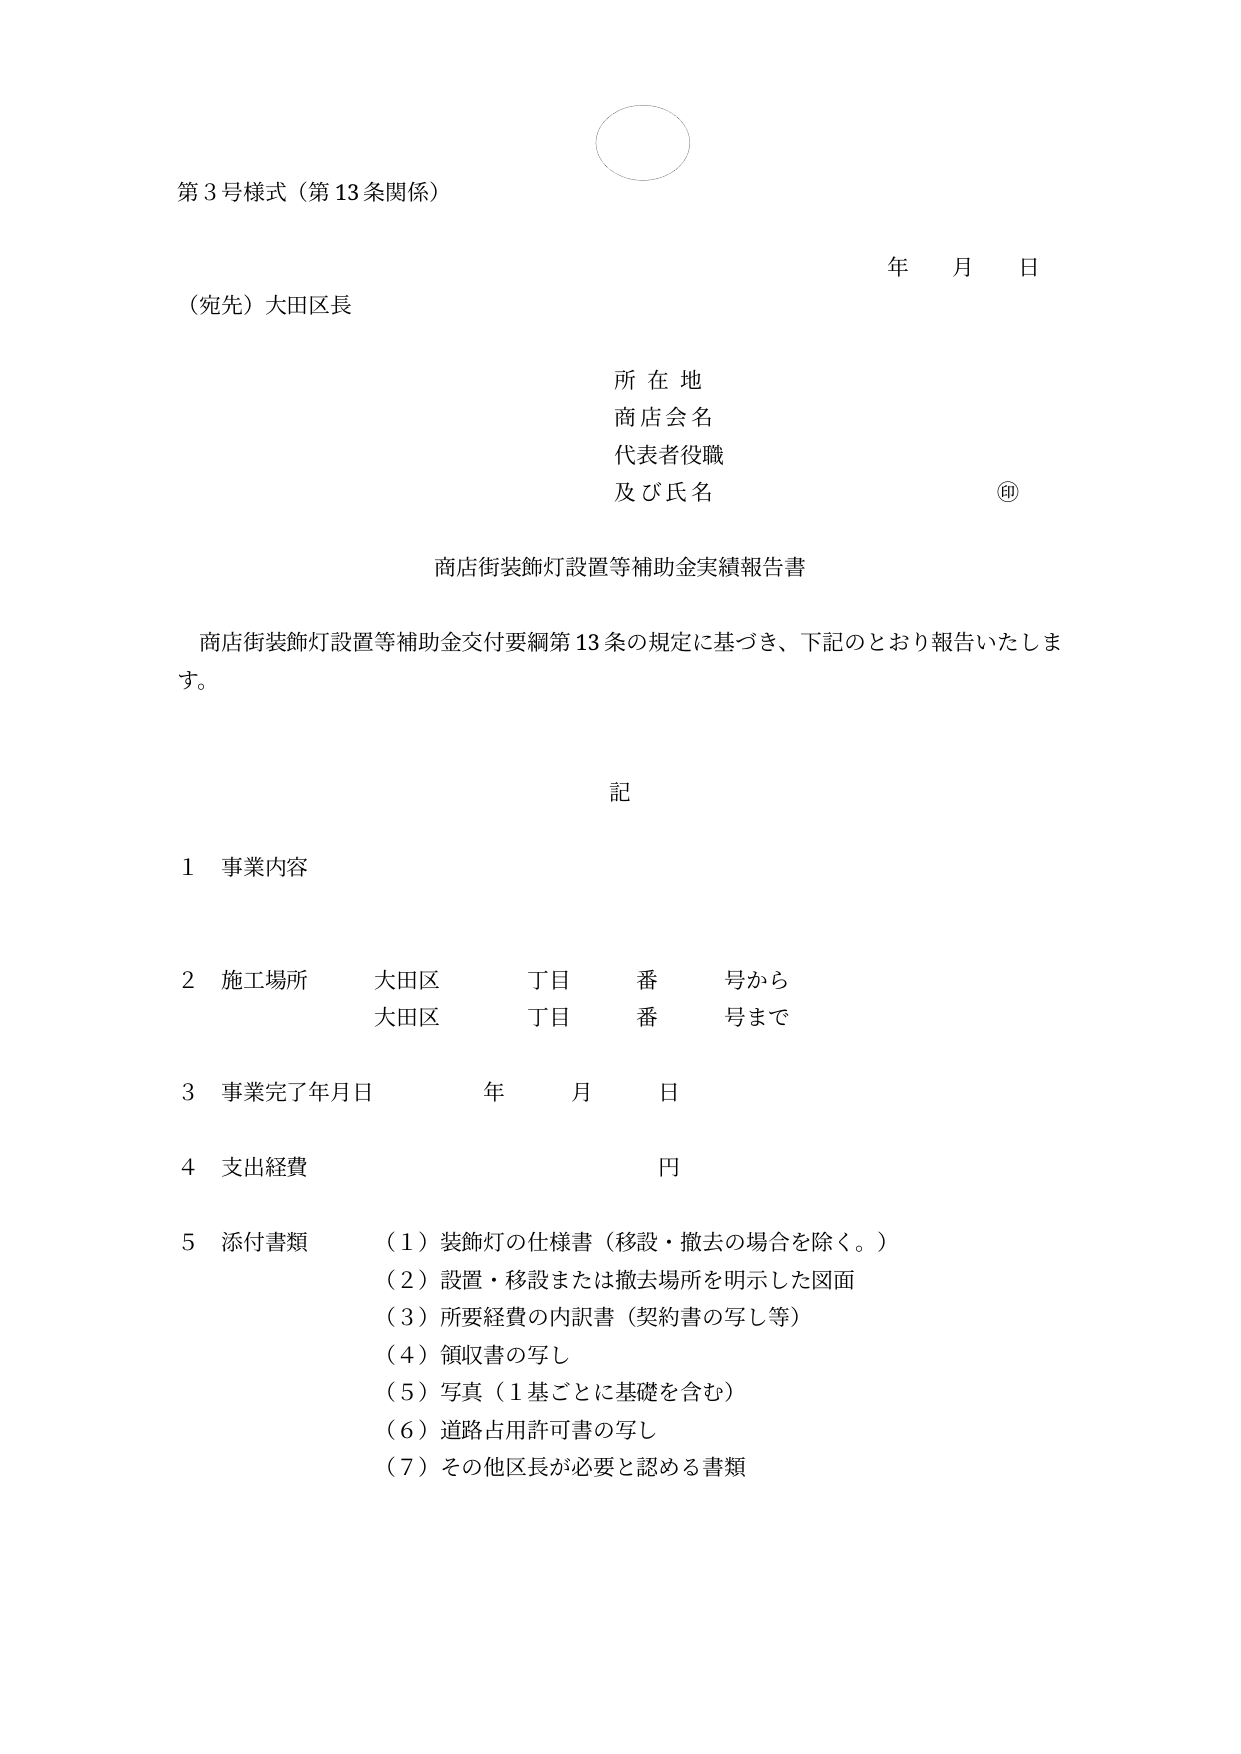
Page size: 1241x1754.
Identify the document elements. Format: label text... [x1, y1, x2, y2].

text ２ 施工場所 大田区 丁目 番 号から 大田区 丁目 番 号まで [177, 960, 1063, 1035]
text 代表者役職 [527, 435, 1063, 472]
text ４ 支出経費 円 [177, 1147, 1063, 1185]
text （宛先）大田区長 [177, 285, 1063, 322]
text 商店街装飾灯設置等補助金実績報告書 [177, 547, 1063, 585]
text 商店街装飾灯設置等補助金交付要綱第13条の規定に基づき、下記のとおり報告いたします。 [177, 622, 1063, 697]
text ５ 添付書類 （１）装飾灯の仕様書（移設・撤去の場合を除く。） （２）設置・移設または撤去場所を明示した図面 （３）所要経費の内訳書（契約書の写し等） （４）領収書の写し （５）写真（１基ごとに基礎を含む） （６）道路占用許可書の写し [177, 1222, 1021, 1447]
text （７）その他区長が必要と認める書類 [374, 1447, 1021, 1485]
subtitle 記 [177, 772, 1063, 810]
text 年 月 日 [177, 247, 1040, 285]
text ３ 事業完了年月日 年 月 日 [177, 1072, 1063, 1110]
text 第３号様式（第13条関係） [177, 172, 1063, 210]
text 商店会名 [527, 397, 1063, 435]
text １ 事業内容 [177, 847, 1063, 885]
text 所在地 [614, 360, 1063, 397]
text 及び氏名 ㊞ [527, 472, 1063, 510]
